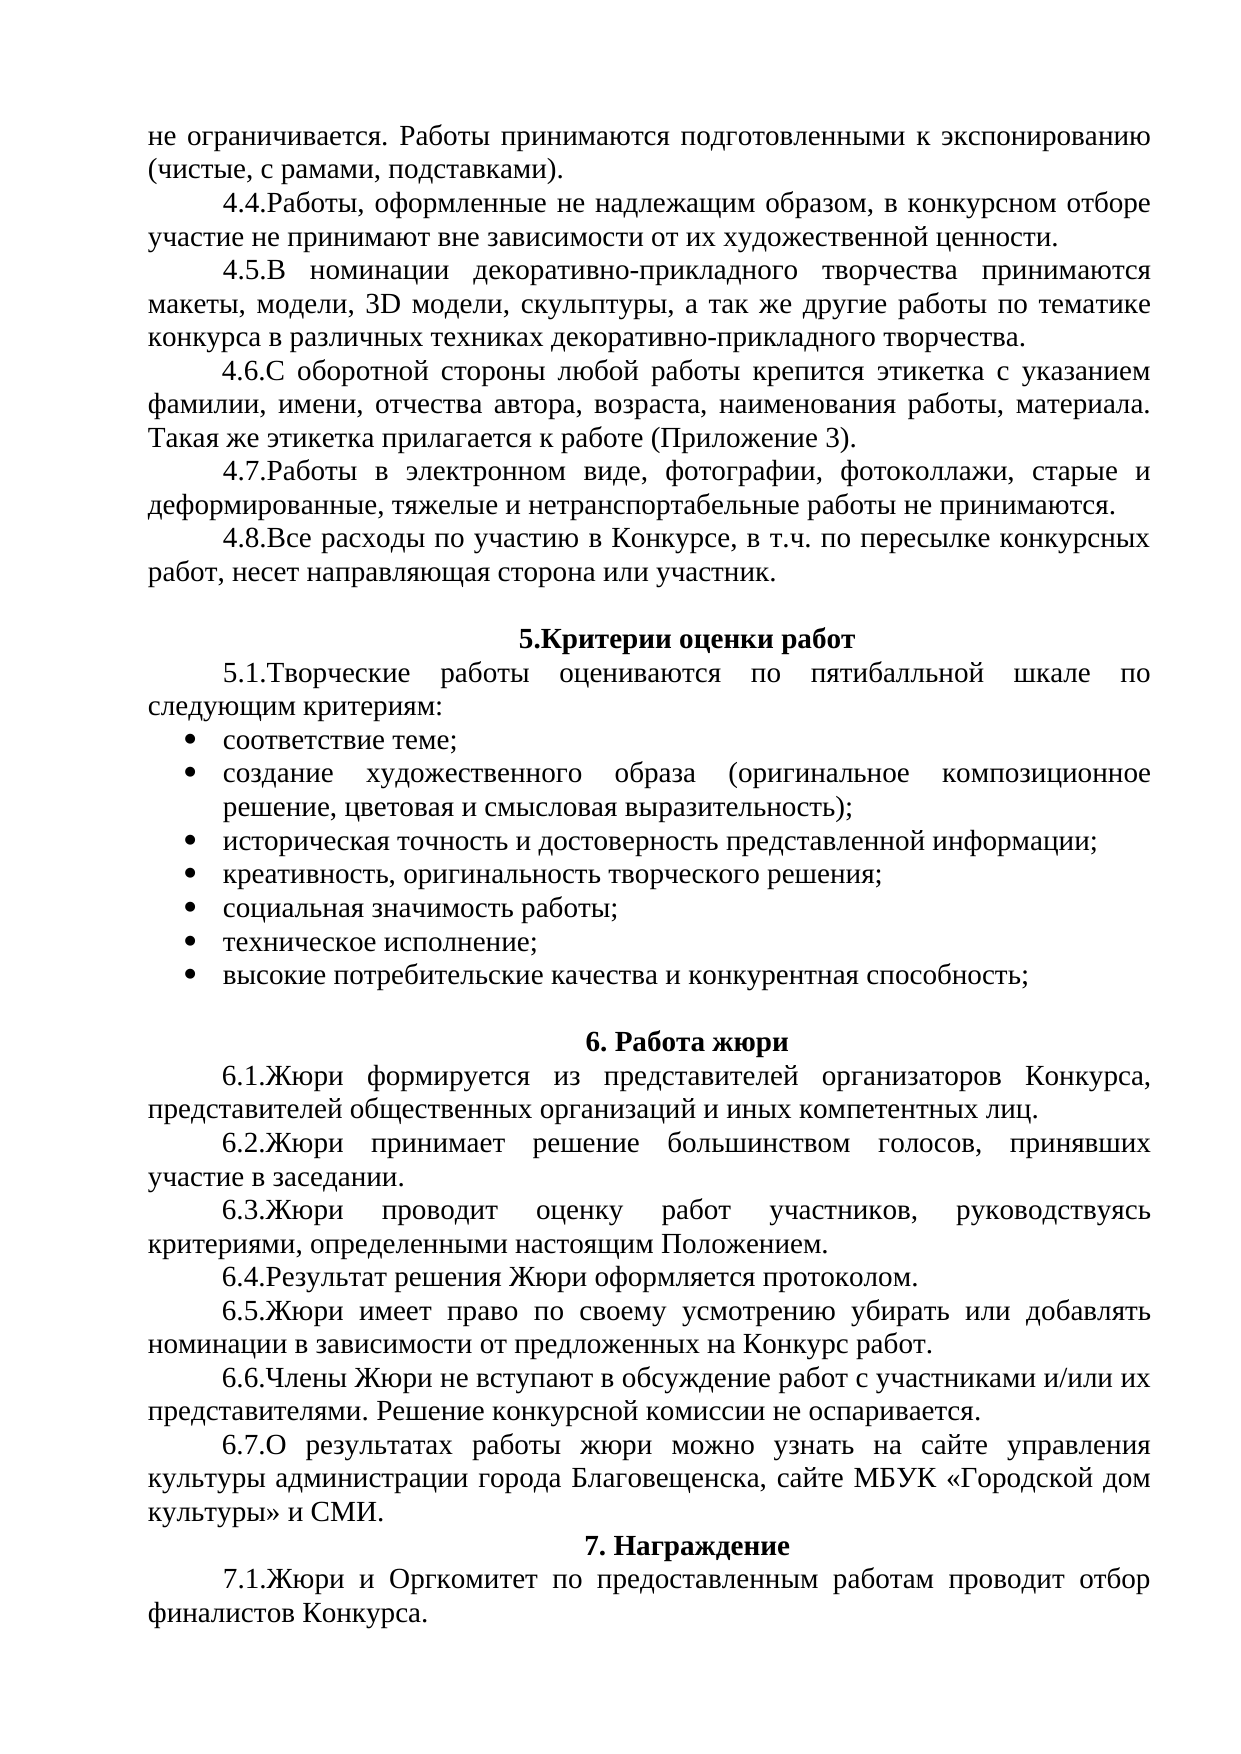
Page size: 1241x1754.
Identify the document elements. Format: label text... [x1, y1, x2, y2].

text 6.3.Жюри проводит оценку работ участников, руководствуясь критериями, определенными настоящим Положением. [148, 1192, 1152, 1259]
list создание художественного образа (оригинальное композиционное решение, цветовая и смысловая выразительность); [185, 756, 1152, 823]
text 5.Критерии оценки работ [148, 621, 1152, 655]
text 5.1.Творческие работы оцениваются по пятибалльной шкале по следующим критериям: [148, 655, 1152, 722]
text 6.6.Члены Жюри не вступают в обсуждение работ с участниками и/или их представителями. Решение конкурсной комиссии не оспаривается. [148, 1360, 1152, 1427]
text 6.2.Жюри принимает решение большинством голосов, принявших участие в заседании. [148, 1125, 1152, 1192]
text 6.5.Жюри имеет право по своему усмотрению убирать или добавлять номинации в зависимости от предложенных на Конкурс работ. [148, 1293, 1152, 1360]
text 4.4.Работы, оформленные не надлежащим образом, в конкурсном отборе участие не принимают вне зависимости от их художественной ценности. [148, 185, 1152, 252]
list соответствие теме; [185, 722, 1152, 756]
list высокие потребительские качества и конкурентная способность; [185, 957, 1152, 991]
text 7. Награждение [148, 1528, 1152, 1561]
list креативность, оригинальность творческого решения; [185, 856, 1152, 890]
text 6.7.О результатах работы жюри можно узнать на сайте управления культуры администрации города Благовещенска, сайте МБУК «Городской дом культуры» и СМИ. [148, 1427, 1152, 1528]
list техническое исполнение; [185, 924, 1152, 957]
text 6. Работа жюри [148, 1024, 1152, 1058]
text 6.1.Жюри формируется из представителей организаторов Конкурса, представителей общественных организаций и иных компетентных лиц. [148, 1058, 1152, 1125]
text 6.4.Результат решения Жюри оформляется протоколом. [148, 1259, 1152, 1293]
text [148, 118, 1152, 185]
list историческая точность и достоверность представленной информации; [185, 823, 1152, 856]
list социальная значимость работы; [185, 890, 1152, 924]
text 4.5.В номинации декоративно-прикладного творчества принимаются макеты, модели, 3D модели, скульптуры, а так же другие работы по тематике конкурса в различных техниках декоративно-прикладного творчества. [148, 252, 1152, 353]
text 4.7.Работы в электронном виде, фотографии, фотоколлажи, старые и деформированные, тяжелые и нетранспортабельные работы не принимаются. [148, 453, 1152, 521]
text 4.6.С оборотной стороны любой работы крепится этикетка с указанием фамилии, имени, отчества автора, возраста, наименования работы, материала. Такая же этикетка прилагается к работе (Приложение 3). [148, 353, 1152, 453]
text 7.1.Жюри и Оргкомитет по предоставленным работам проводит отбор финалистов Конкурса. [148, 1561, 1152, 1628]
text 4.8.Все расходы по участию в Конкурсе, в т.ч. по пересылке конкурсных работ, несет направляющая сторона или участник. [148, 521, 1152, 588]
